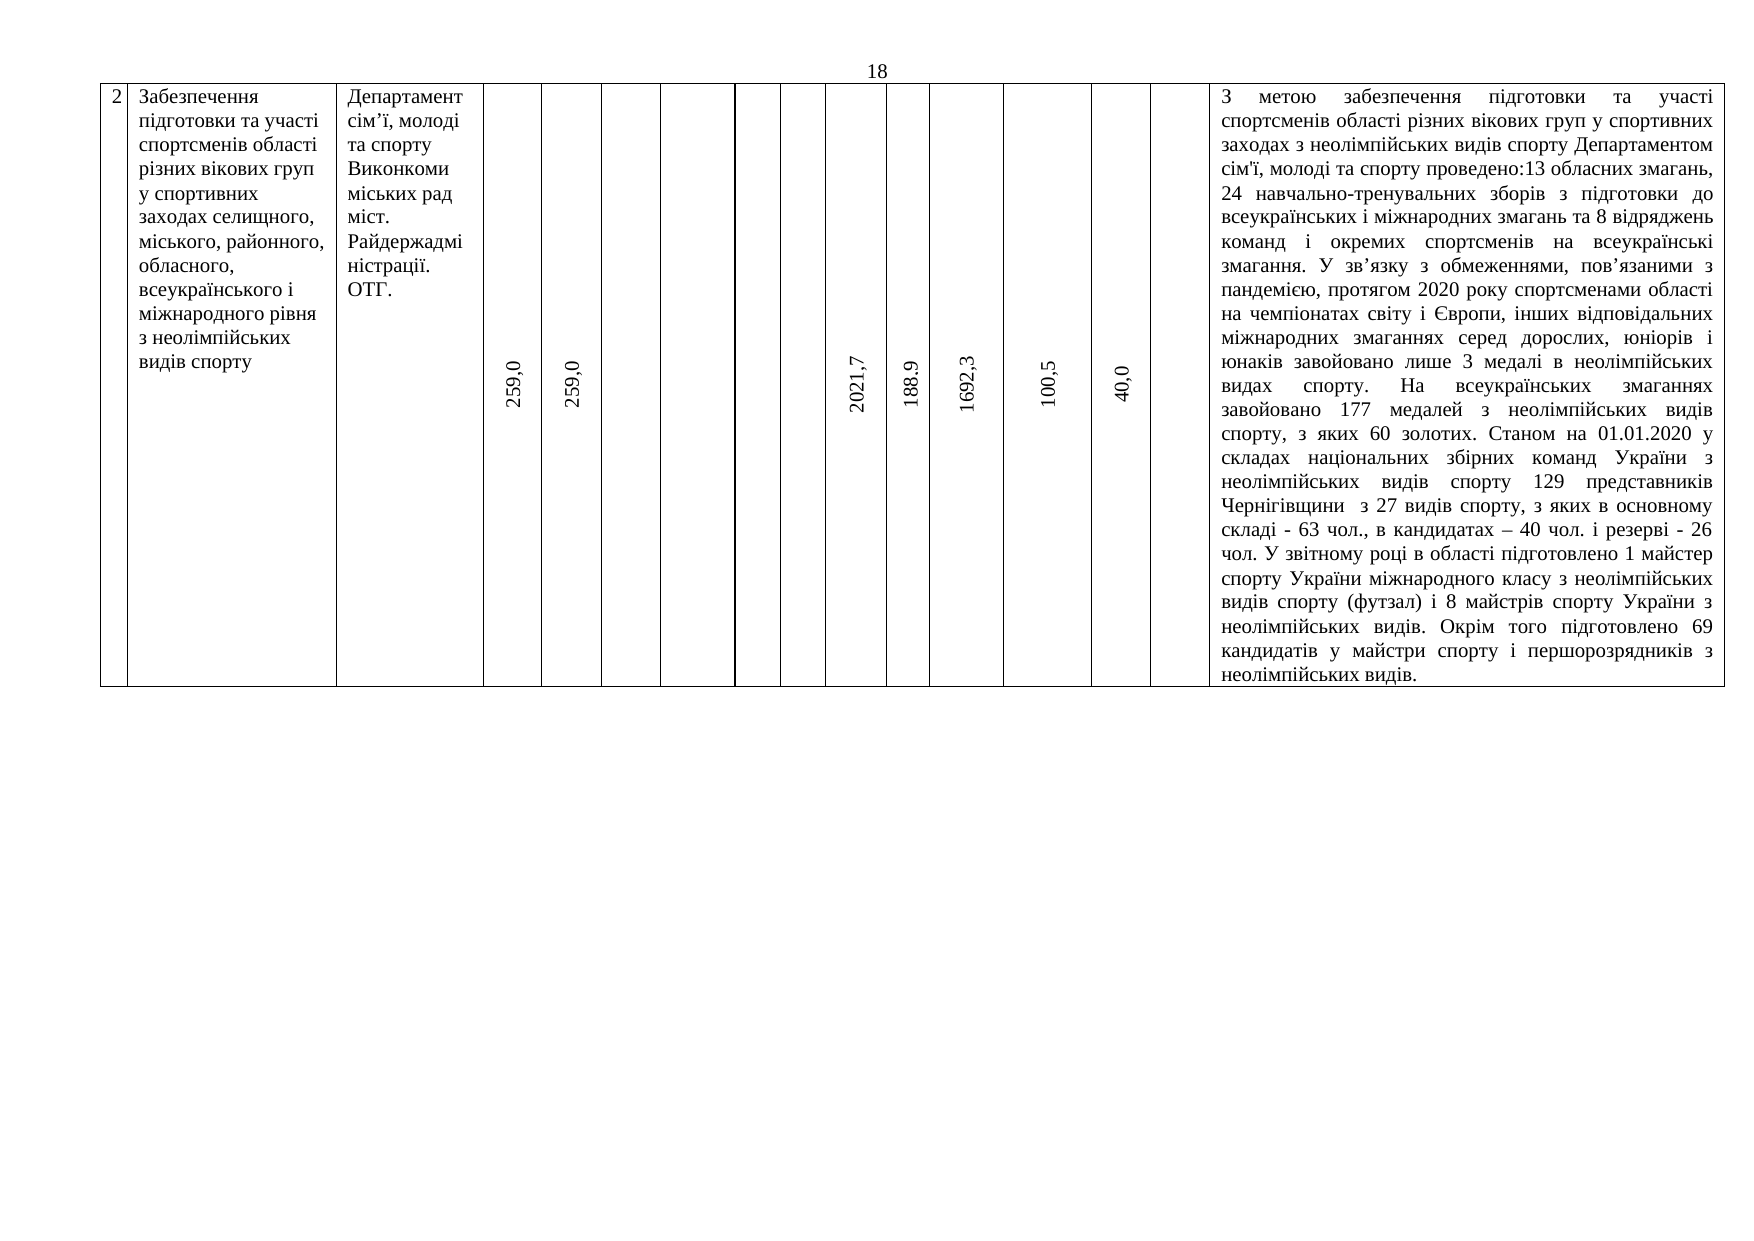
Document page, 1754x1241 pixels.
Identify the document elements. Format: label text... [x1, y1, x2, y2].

table_cell [661, 84, 734, 686]
table_cell [781, 84, 825, 686]
table_cell 188,9 [887, 84, 929, 686]
table_cell [1151, 84, 1209, 686]
table_cell 259,0 [484, 84, 541, 686]
table_cell 1692,3 [930, 84, 1003, 686]
table_cell З метою забезпечення підготовки та участі спортсменів області різних вікових груп у спортивних заходах з неолімпійських видів спорту Департаментом сім'ї, молоді та спорту проведено:13 обласних змагань, 24 навчально-тренувальних зборів з підготовки до всеукраїнських і міжнародних змагань та 8 відряджень команд і окремих спортсменів на всеукраїнські змагання. У зв’язку з обмеженнями, пов’язаними з пандемією, протягом 2020 року спортсменами області на чемпіонатах світу і Європи, інших відповідальних міжнародних змаганнях серед дорослих, юніорів і юнаків завойовано лише 3 медалі в неолімпійських видах спорту. На всеукраїнських змаганнях завойовано 177 медалей з неолімпійських видів спорту, з яких 60 золотих. Станом на 01.01.2020 у складах національних збірних команд України з неолімпійських видів спорту 129 представників Чернігівщини з 27 видів спорту, з яких в основному складі - 63 чол., в кандидатах – 40 чол. і резерві - 26 чол. У звітному році в області підготовлено 1 майстер спорту України міжнародного класу з неолімпійських видів спорту (футзал) і 8 майстрів спорту України з неолімпійських видів. Окрім того підготовлено 69 кандидатів у майстри спорту і першорозрядників з неолімпійських видів. [1210, 84, 1724, 686]
table_cell 40,0 [1092, 84, 1150, 686]
table_cell [602, 84, 660, 686]
table_cell Департамент сім’ї, молоді та спорту Виконкоми міських рад міст. Райдержадміністрації. ОТГ. [337, 84, 483, 686]
table_cell 259,0 [542, 84, 601, 686]
table_cell 100,5 [1004, 84, 1091, 686]
table_cell 2 [101, 84, 127, 686]
table_cell [736, 84, 780, 686]
table_cell Забезпечення підготовки та участі спортсменів області різних вікових груп у спортивних заходах селищного, міського, районного, обласного, всеукраїнського і міжнародного рівня з неолімпійських видів спорту [128, 84, 336, 686]
table_cell 2021,7 [826, 84, 886, 686]
